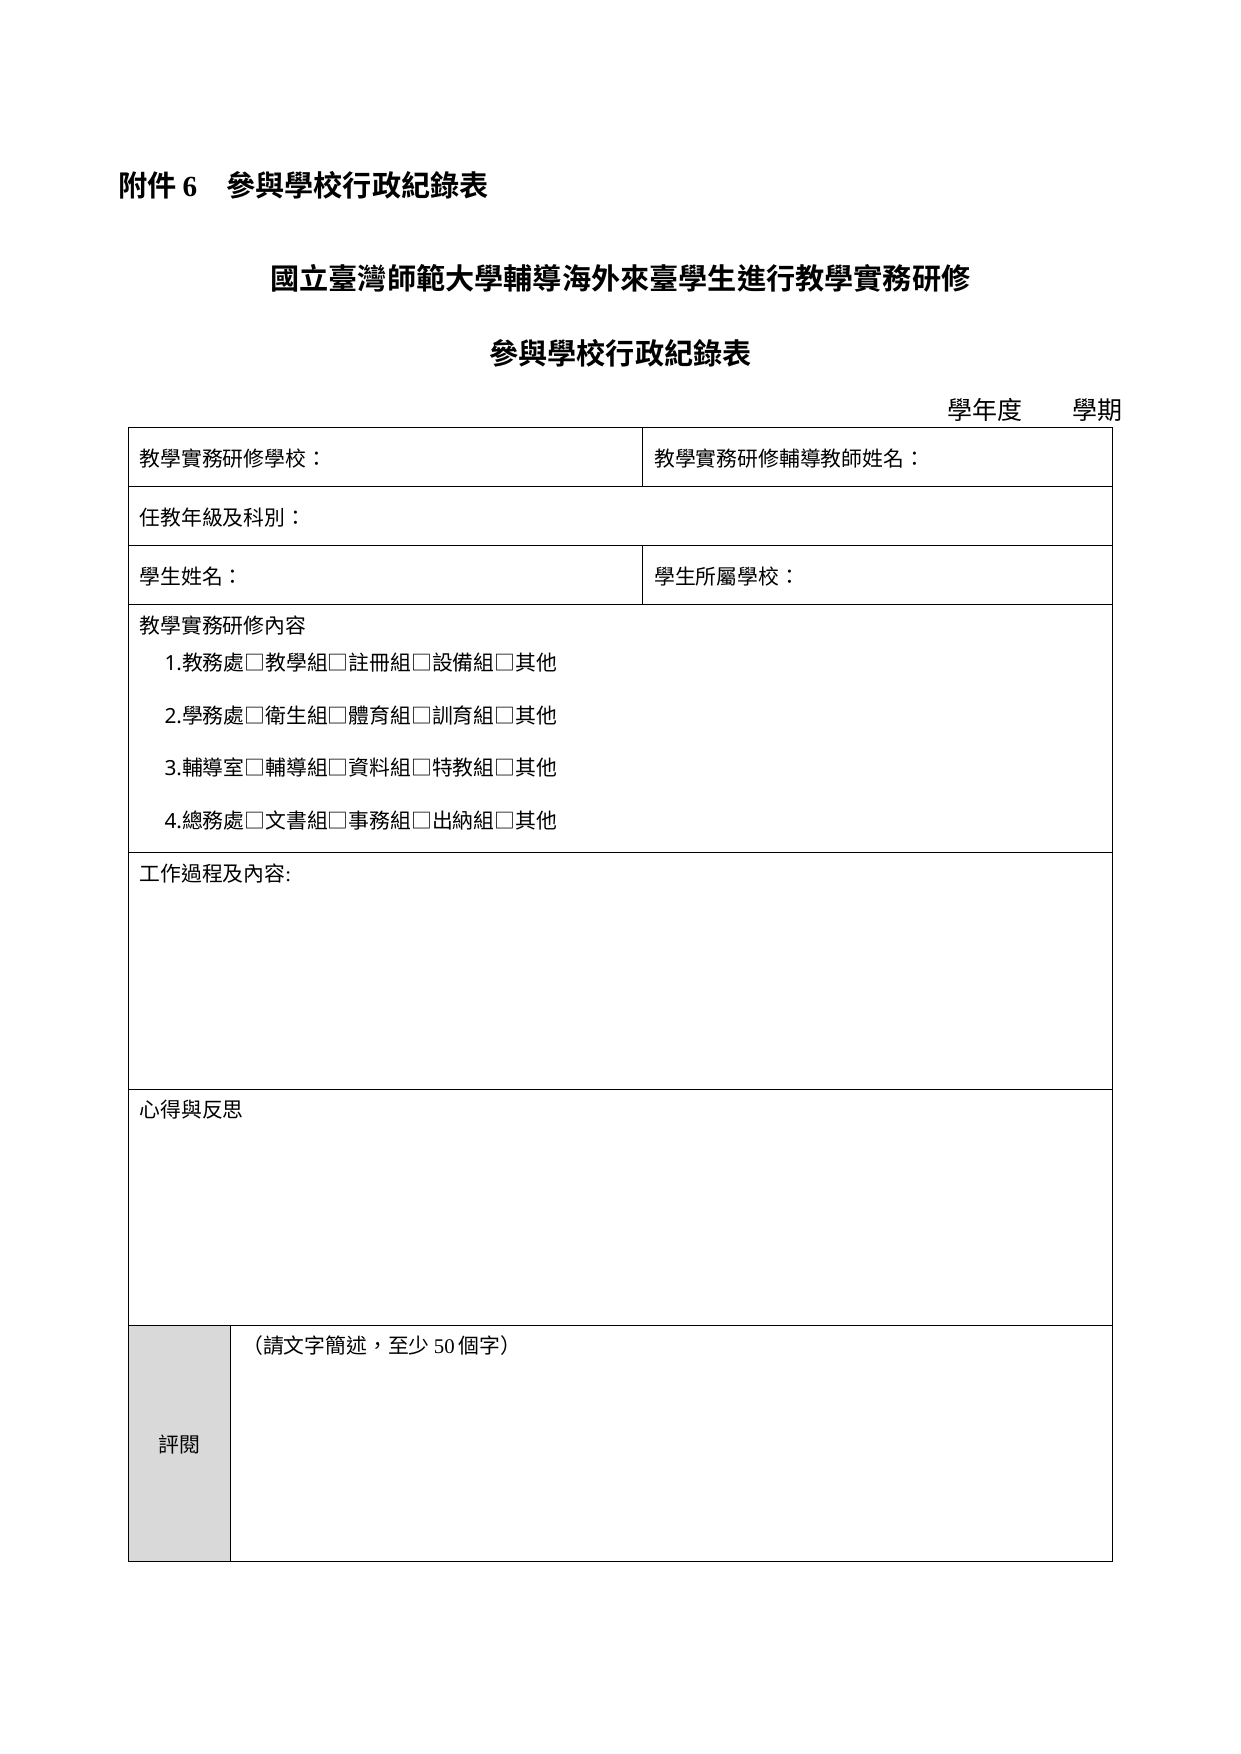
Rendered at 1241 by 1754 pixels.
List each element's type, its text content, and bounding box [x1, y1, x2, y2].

text 國立臺灣師範大學輔導海外來臺學生進行教學實務研修 [118, 239, 1122, 314]
table_cell （請文字簡述，至少50個字） [231, 1326, 1112, 1561]
table_cell 任教年級及科別： [129, 487, 1112, 545]
table_cell 學生所屬學校： [643, 546, 1112, 604]
table_cell 心得與反思 [129, 1090, 1112, 1325]
text 參與學校行政紀錄表 [118, 314, 1122, 389]
table_header 教學實務研修輔導教師姓名： [643, 428, 1112, 486]
table_cell 教學實務研修內容 1.教務處□教學組□註冊組□設備組□其他 2.學務處□衛生組□體育組□訓育組□其他 3.輔導室□輔導組□資料組□特教組□其他 4.總務處□文書組□事務組□出納組□其他 [129, 605, 1112, 852]
table_cell 學生姓名： [129, 546, 642, 604]
table_cell 工作過程及內容: [129, 853, 1112, 1088]
subtitle 附件6 參與學校行政紀錄表 [118, 146, 1122, 221]
table_cell 評閱 [129, 1326, 230, 1561]
table_header 教學實務研修學校： [129, 428, 642, 486]
text 學年度 學期 [118, 389, 1122, 427]
